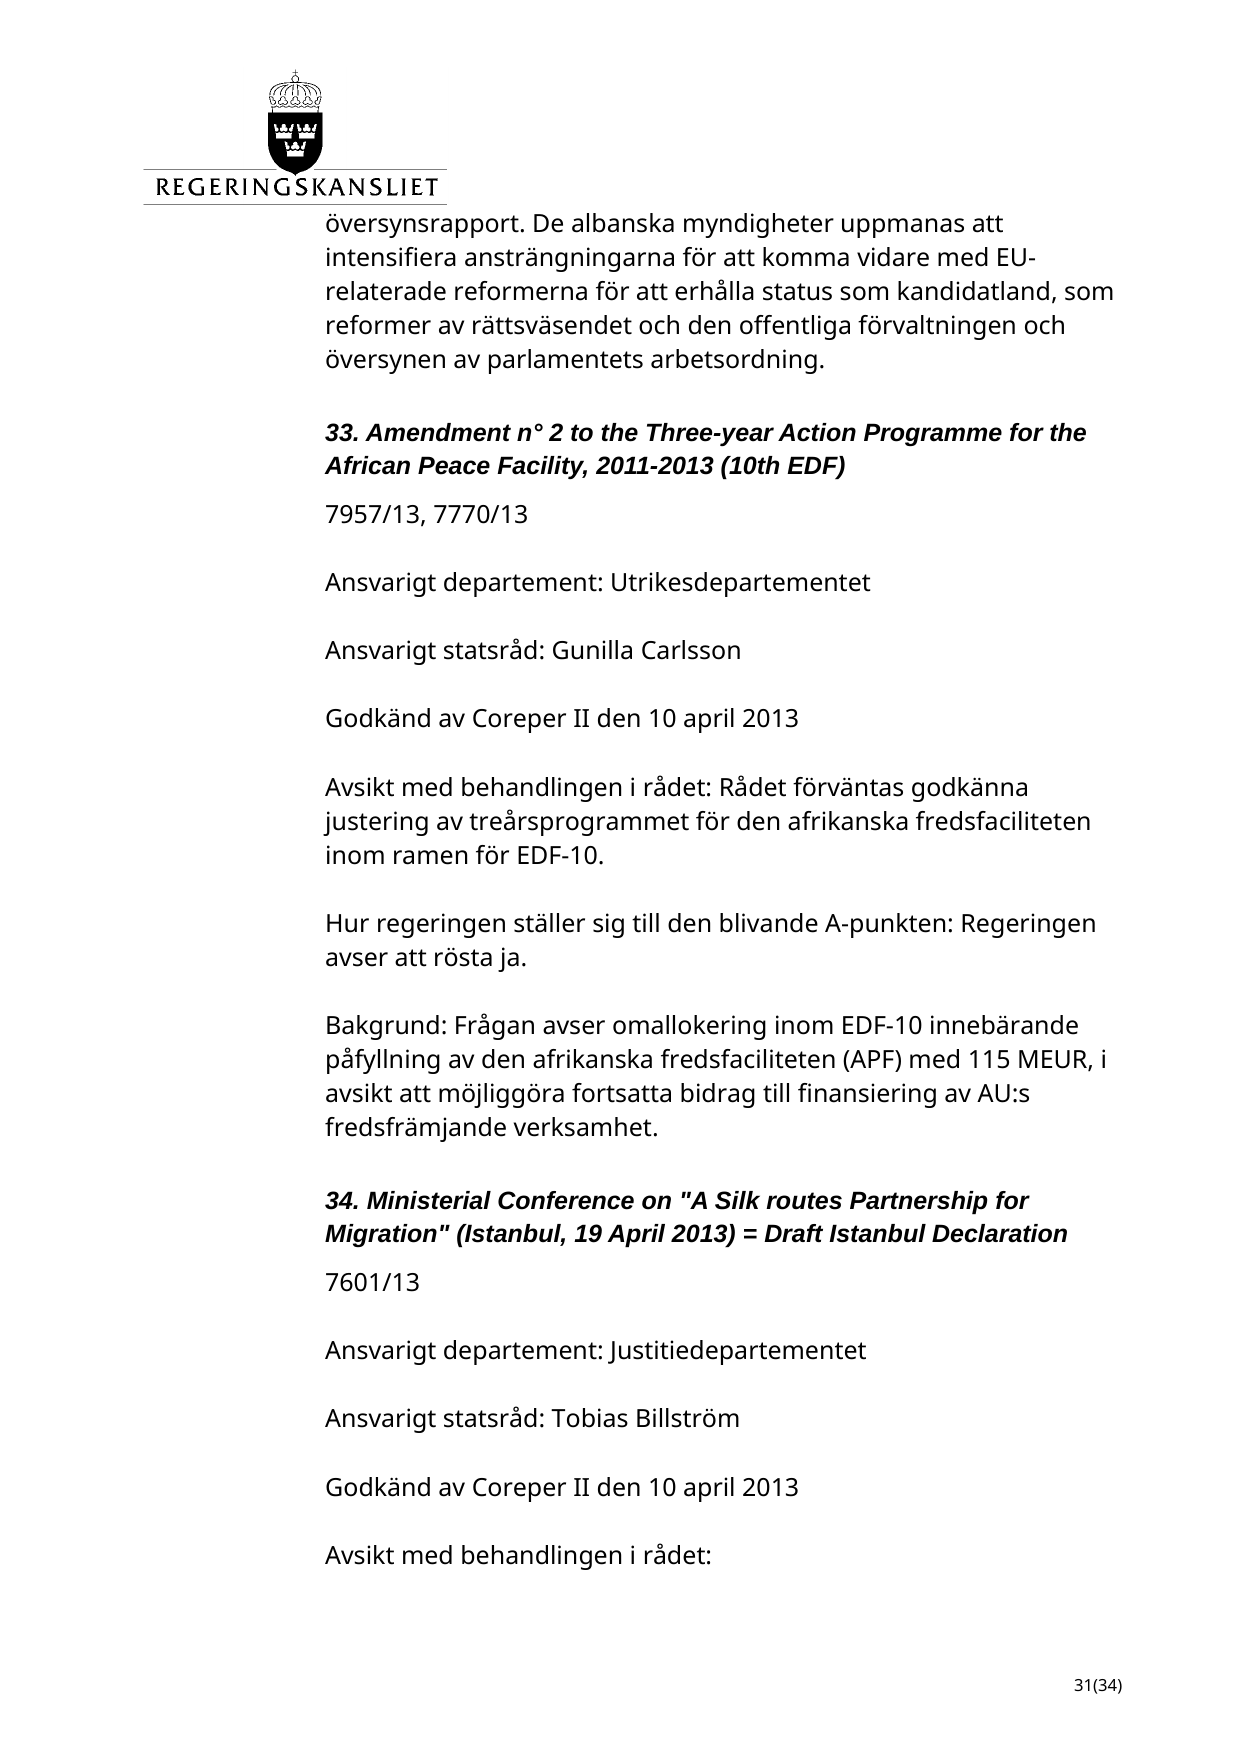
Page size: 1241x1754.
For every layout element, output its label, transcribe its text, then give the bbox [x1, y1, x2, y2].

text Godkänd av Coreper II den 10 april 2013 [325, 1469, 1122, 1503]
text Bakgrund: Frågan avser omallokering inom EDF-10 innebärande påfyllning av den afrikanska fredsfaciliteten (APF) med 115 MEUR, i avsikt att möjliggöra fortsatta bidrag till finansiering av AU:s fredsfrämjande verksamhet. [325, 1008, 1122, 1144]
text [325, 161, 1122, 376]
text Avsikt med behandlingen i rådet: Rådet förväntas godkänna justering av treårsprogrammet för den afrikanska fredsfaciliteten inom ramen för EDF-10. [325, 769, 1122, 871]
text Ansvarigt statsråd: Tobias Billström [325, 1401, 1122, 1435]
subtitle 34. Ministerial Conference on "A Silk routes Partnership for Migration" (Istanbul, 19 April 2013) = Draft Istanbul Declaration [325, 1181, 1122, 1248]
text Avsikt med behandlingen i rådet: [325, 1537, 1122, 1571]
picture [141, 67, 449, 207]
text 7957/13, 7770/13 [325, 497, 1122, 531]
text Ansvarigt departement: Justitiedepartementet [325, 1333, 1122, 1367]
text Hur regeringen ställer sig till den blivande A-punkten: Regeringen avser att rösta ja. [325, 906, 1122, 974]
text 7601/13 [325, 1265, 1122, 1299]
text Godkänd av Coreper II den 10 april 2013 [325, 701, 1122, 735]
subtitle 33. Amendment n° 2 to the Three-year Action Programme for the African Peace Facility, 2011-2013 (10th EDF) [325, 413, 1122, 480]
text Ansvarigt statsråd: Gunilla Carlsson [325, 633, 1122, 667]
text Ansvarigt departement: Utrikesdepartementet [325, 565, 1122, 599]
